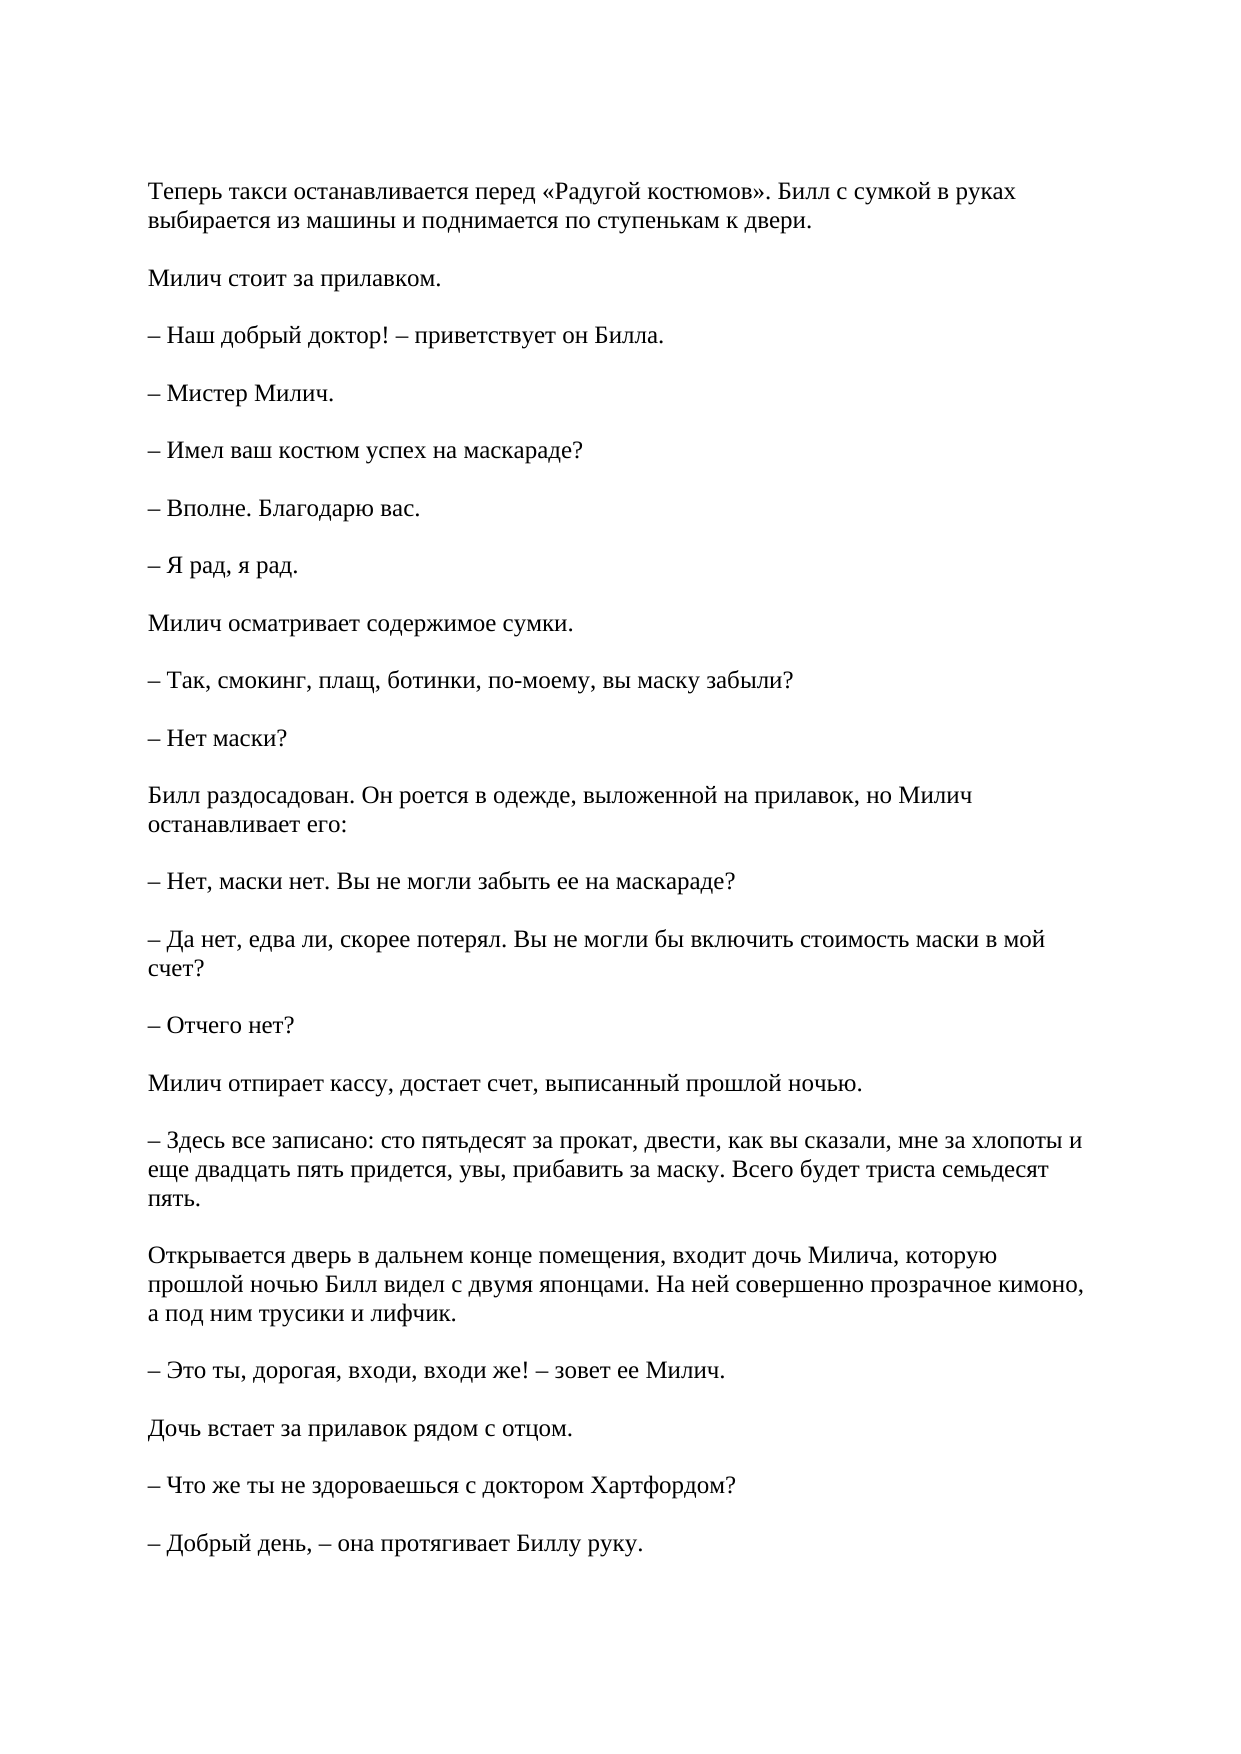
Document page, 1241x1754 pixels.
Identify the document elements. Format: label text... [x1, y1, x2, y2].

text – Это ты, дорогая, входи, входи же! – зовет ее Милич. [148, 1355, 1093, 1384]
text – Я рад, я рад. [148, 550, 1093, 579]
text – Нет маски? [148, 723, 1093, 751]
text Милич стоит за прилавком. [148, 263, 1093, 291]
text – Так, смокинг, плащ, ботинки, по-моему, вы маску забыли? [148, 665, 1093, 694]
text Теперь такси останавливается перед «Радугой костюмов». Билл с сумкой в руках выбирается из машины и поднимается по ступенькам к двери. [148, 176, 1093, 234]
text Открывается дверь в дальнем конце помещения, входит дочь Милича, которую прошлой ночью Билл видел с двумя японцами. На ней совершенно прозрачное кимоно, а под ним трусики и лифчик. [148, 1240, 1093, 1326]
text – Имел ваш костюм успех на маскараде? [148, 435, 1093, 464]
text Дочь встает за прилавок рядом с отцом. [148, 1413, 1093, 1441]
text Милич отпирает кассу, достает счет, выписанный прошлой ночью. [148, 1068, 1093, 1096]
text – Здесь все записано: сто пятьдесят за прокат, двести, как вы сказали, мне за хлопоты и еще двадцать пять придется, увы, прибавить за маску. Всего будет триста семьдесят пять. [148, 1125, 1093, 1211]
text – Мистер Милич. [148, 378, 1093, 406]
text – Отчего нет? [148, 1010, 1093, 1039]
text – Наш добрый доктор! – приветствует он Билла. [148, 320, 1093, 349]
text – Нет, маски нет. Вы не могли забыть ее на маскараде? [148, 866, 1093, 895]
text – Что же ты не здороваешься с доктором Хартфордом? [148, 1470, 1093, 1499]
text – Вполне. Благодарю вас. [148, 493, 1093, 521]
text – Добрый день, – она протягивает Биллу руку. [148, 1528, 1093, 1556]
text – Да нет, едва ли, скорее потерял. Вы не могли бы включить стоимость маски в мой счет? [148, 924, 1093, 981]
text Билл раздосадован. Он роется в одежде, выложенной на прилавок, но Милич останавливает его: [148, 780, 1093, 838]
text Милич осматривает содержимое сумки. [148, 608, 1093, 636]
